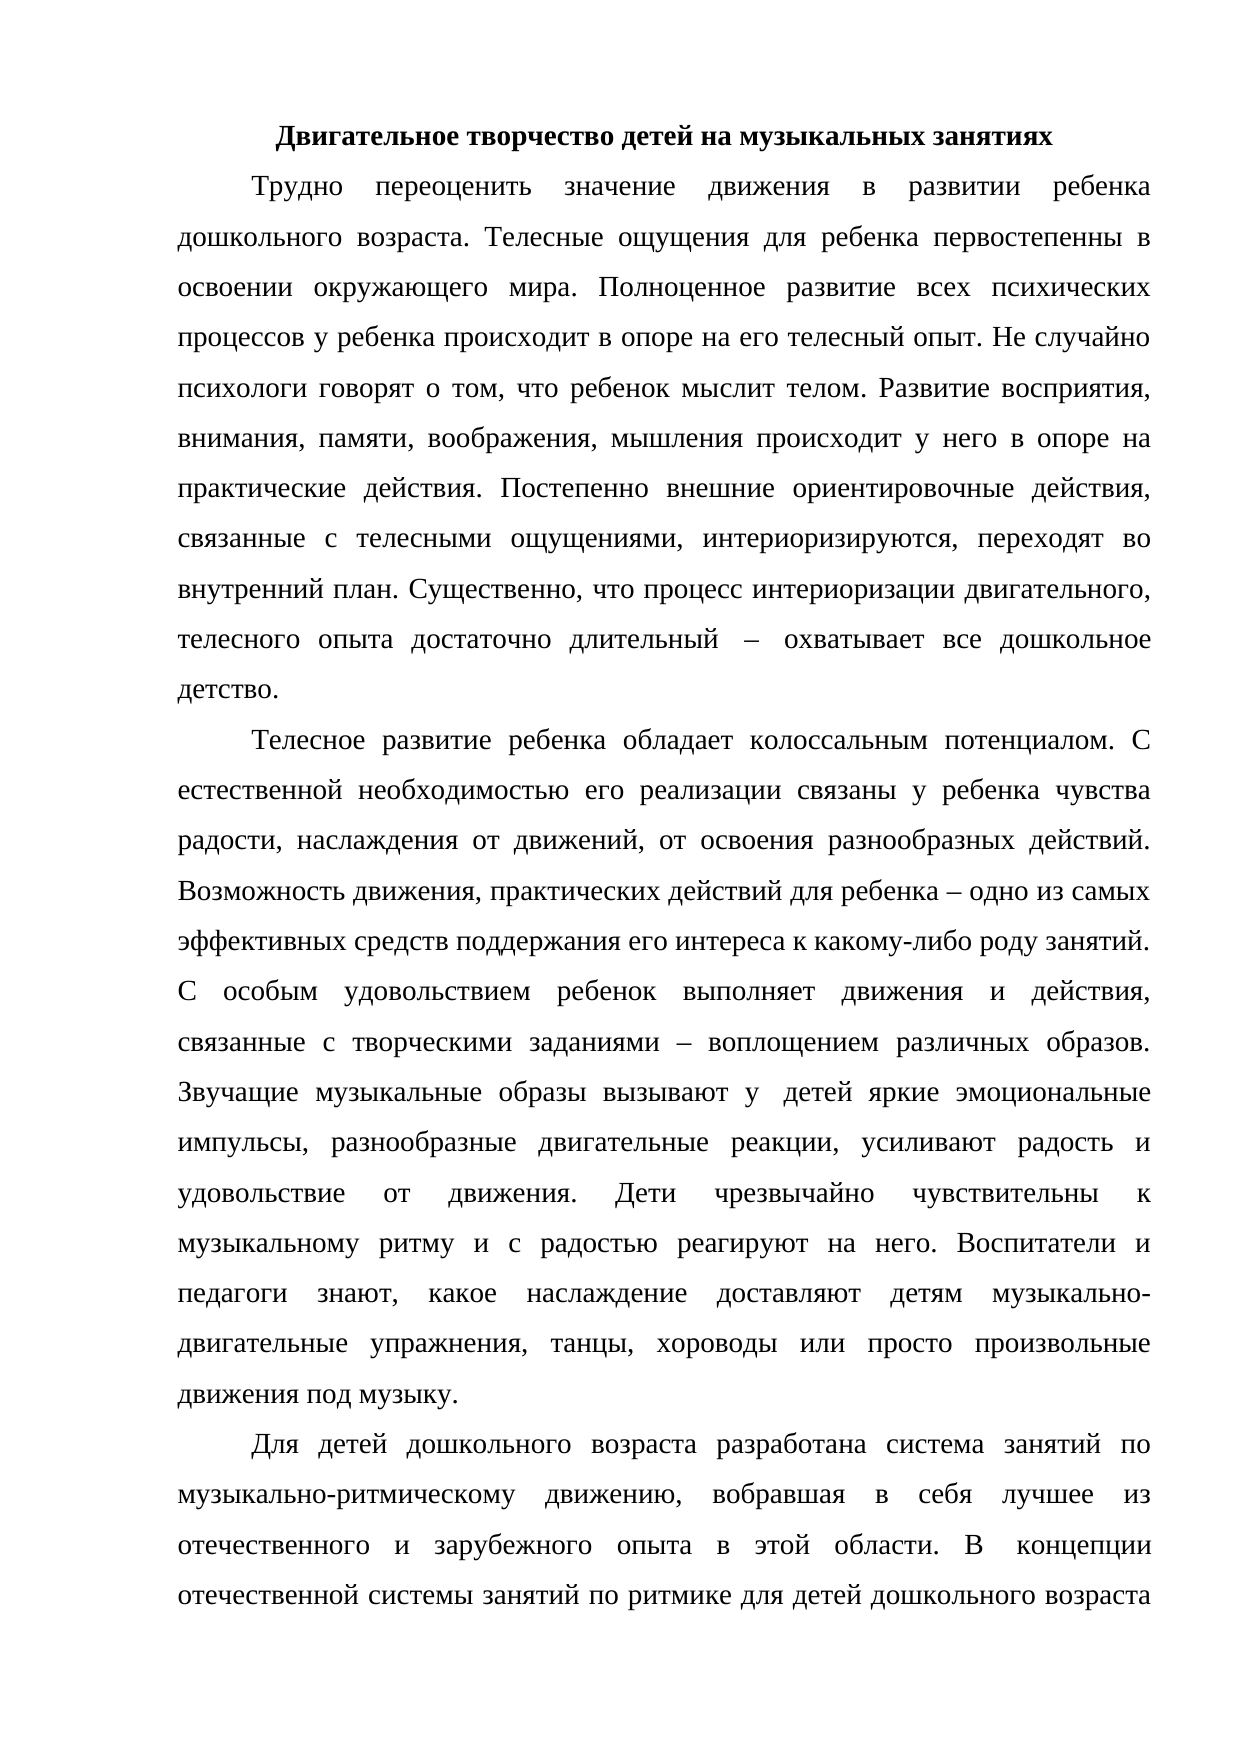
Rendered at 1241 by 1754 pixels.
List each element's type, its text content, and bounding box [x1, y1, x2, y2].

text С особым удовольствием ребенок выполняет движения и действия, связанные с творческими заданиями – воплощением различных образов. Звучащие музыкальные образы вызывают у детей яркие эмоциональные импульсы, разнообразные двигательные реакции, усиливают радость и удовольствие от движения. Дети чрезвычайно чувствительны к музыкальному ритму и с радостью реагируют на него. Воспитатели и педагоги знают, какое наслаждение доставляют детям музыкально-двигательные упражнения, танцы, хороводы или просто произвольные движения под музыку. [177, 973, 1152, 1409]
text Телесное развитие ребенка обладает колоссальным потенциалом. С естественной необходимостью его реализации связаны у ребенка чувства радости, наслаждения от движений, от освоения разнообразных действий. Возможность движения, практических действий для ребенка – одно из самых эффективных средств поддержания его интереса к какому-либо роду занятий. [177, 722, 1152, 957]
text Трудно переоценить значение движения в развитии ребенка дошкольного возраста. Телесные ощущения для ребенка первостепенны в освоении окружающего мира. Полноценное развитие всех психических процессов у ребенка происходит в опоре на его телесный опыт. Не случайно психологи говорят о том, что ребенок мыслит телом. Развитие восприятия, внимания, памяти, воображения, мышления происходит у него в опоре на практические действия. Постепенно внешние ориентировочные действия, связанные с телесными ощущениями, интериоризируются, переходят во внутренний план. Существенно, что процесс интериоризации двигательного, телесного опыта достаточно длительный – охватывает все дошкольное детство. [177, 168, 1152, 705]
text Двигательное творчество детей на музыкальных занятиях [177, 118, 1152, 152]
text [177, 1426, 1152, 1611]
